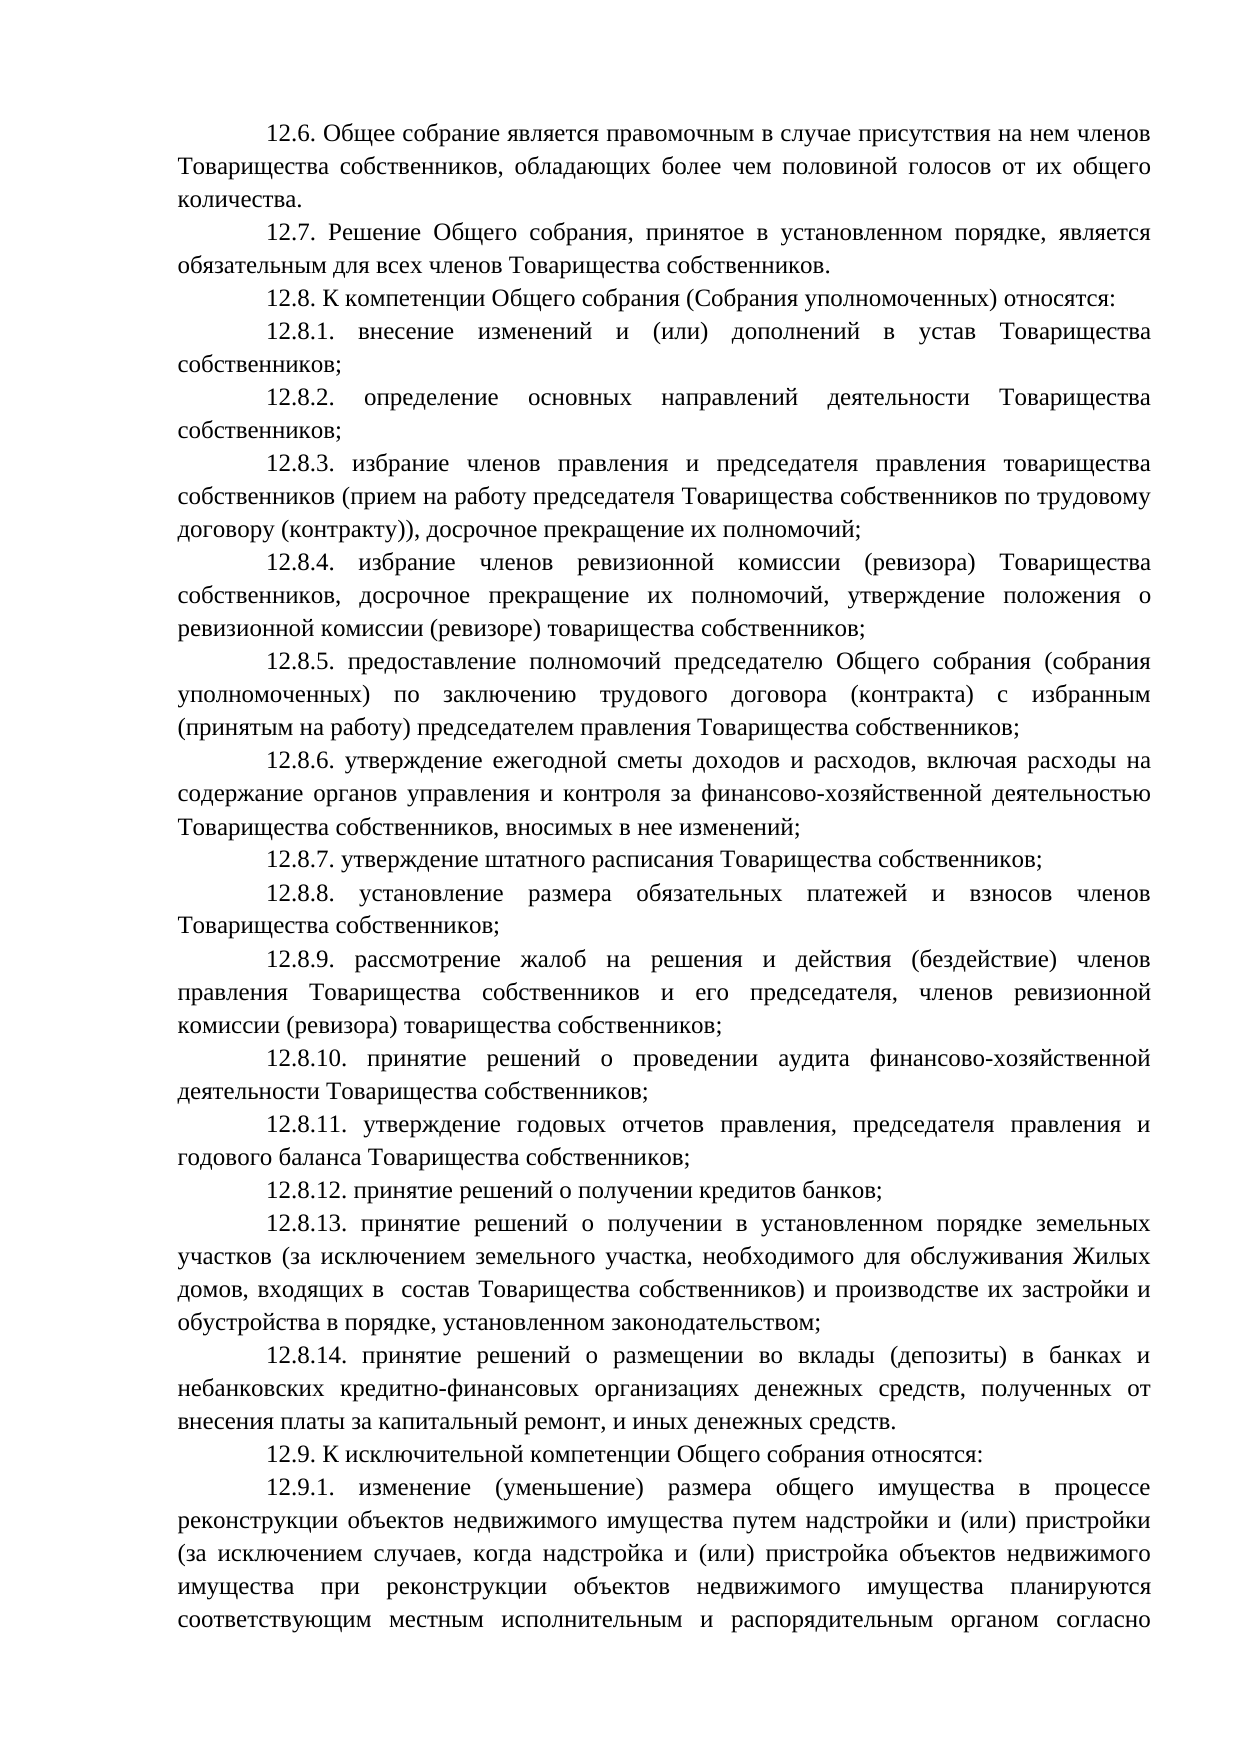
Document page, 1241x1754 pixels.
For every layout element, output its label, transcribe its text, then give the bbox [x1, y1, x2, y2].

text 12.8.14. принятие решений о размещении во вклады (депозиты) в банках и небанковских кредитно-финансовых организациях денежных средств, полученных от внесения платы за капитальный ремонт, и иных денежных средств. [177, 1340, 1152, 1435]
text 12.8.13. принятие решений о получении в установленном порядке земельных участков (за исключением земельного участка, необходимого для обслуживания Жилых домов, входящих в состав Товарищества собственников) и производстве их застройки и обустройства в порядке, установленном законодательством; [177, 1208, 1152, 1336]
text 12.8. К компетенции Общего собрания (Собрания уполномоченных) относятся: [177, 283, 1152, 312]
text 12.8.2. определение основных направлений деятельности Товарищества собственников; [177, 382, 1152, 444]
text 12.8.4. избрание членов ревизионной комиссии (ревизора) Товарищества собственников, досрочное прекращение их полномочий, утверждение положения о ревизионной комиссии (ревизоре) товарищества собственников; [177, 547, 1152, 642]
text 12.8.11. утверждение годовых отчетов правления, председателя правления и годового баланса Товарищества собственников; [177, 1109, 1152, 1171]
text 12.8.12. принятие решений о получении кредитов банков; [177, 1175, 1152, 1203]
text 12.8.9. рассмотрение жалоб на решения и действия (бездействие) членов правления Товарищества собственников и его председателя, членов ревизионной комиссии (ревизора) товарищества собственников; [177, 944, 1152, 1038]
text 12.8.6. утверждение ежегодной сметы доходов и расходов, включая расходы на содержание органов управления и контроля за финансово-хозяйственной деятельностью Товарищества собственников, вносимых в нее изменений; [177, 746, 1152, 840]
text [177, 1472, 1152, 1633]
text 12.7. Решение Общего собрания, принятое в установленном порядке, является обязательным для всех членов Товарищества собственников. [177, 217, 1152, 279]
text 12.8.8. установление размера обязательных платежей и взносов членов Товарищества собственников; [177, 878, 1152, 939]
text 12.8.5. предоставление полномочий председателю Общего собрания (собрания уполномоченных) по заключению трудового договора (контракта) с избранным (принятым на работу) председателем правления Товарищества собственников; [177, 646, 1152, 741]
text 12.8.1. внесение изменений и (или) дополнений в устав Товарищества собственников; [177, 316, 1152, 378]
text 12.8.10. принятие решений о проведении аудита финансово-хозяйственной деятельности Товарищества собственников; [177, 1043, 1152, 1104]
text 12.8.3. избрание членов правления и председателя правления товарищества собственников (прием на работу председателя Товарищества собственников по трудовому договору (контракту)), досрочное прекращение их полномочий; [177, 448, 1152, 543]
text 12.8.7. утверждение штатного расписания Товарищества собственников; [177, 844, 1152, 873]
text 12.9. К исключительной компетенции Общего собрания относятся: [177, 1439, 1152, 1468]
text 12.6. Общее собрание является правомочным в случае присутствия на нем членов Товарищества собственников, обладающих более чем половиной голосов от их общего количества. [177, 118, 1152, 213]
